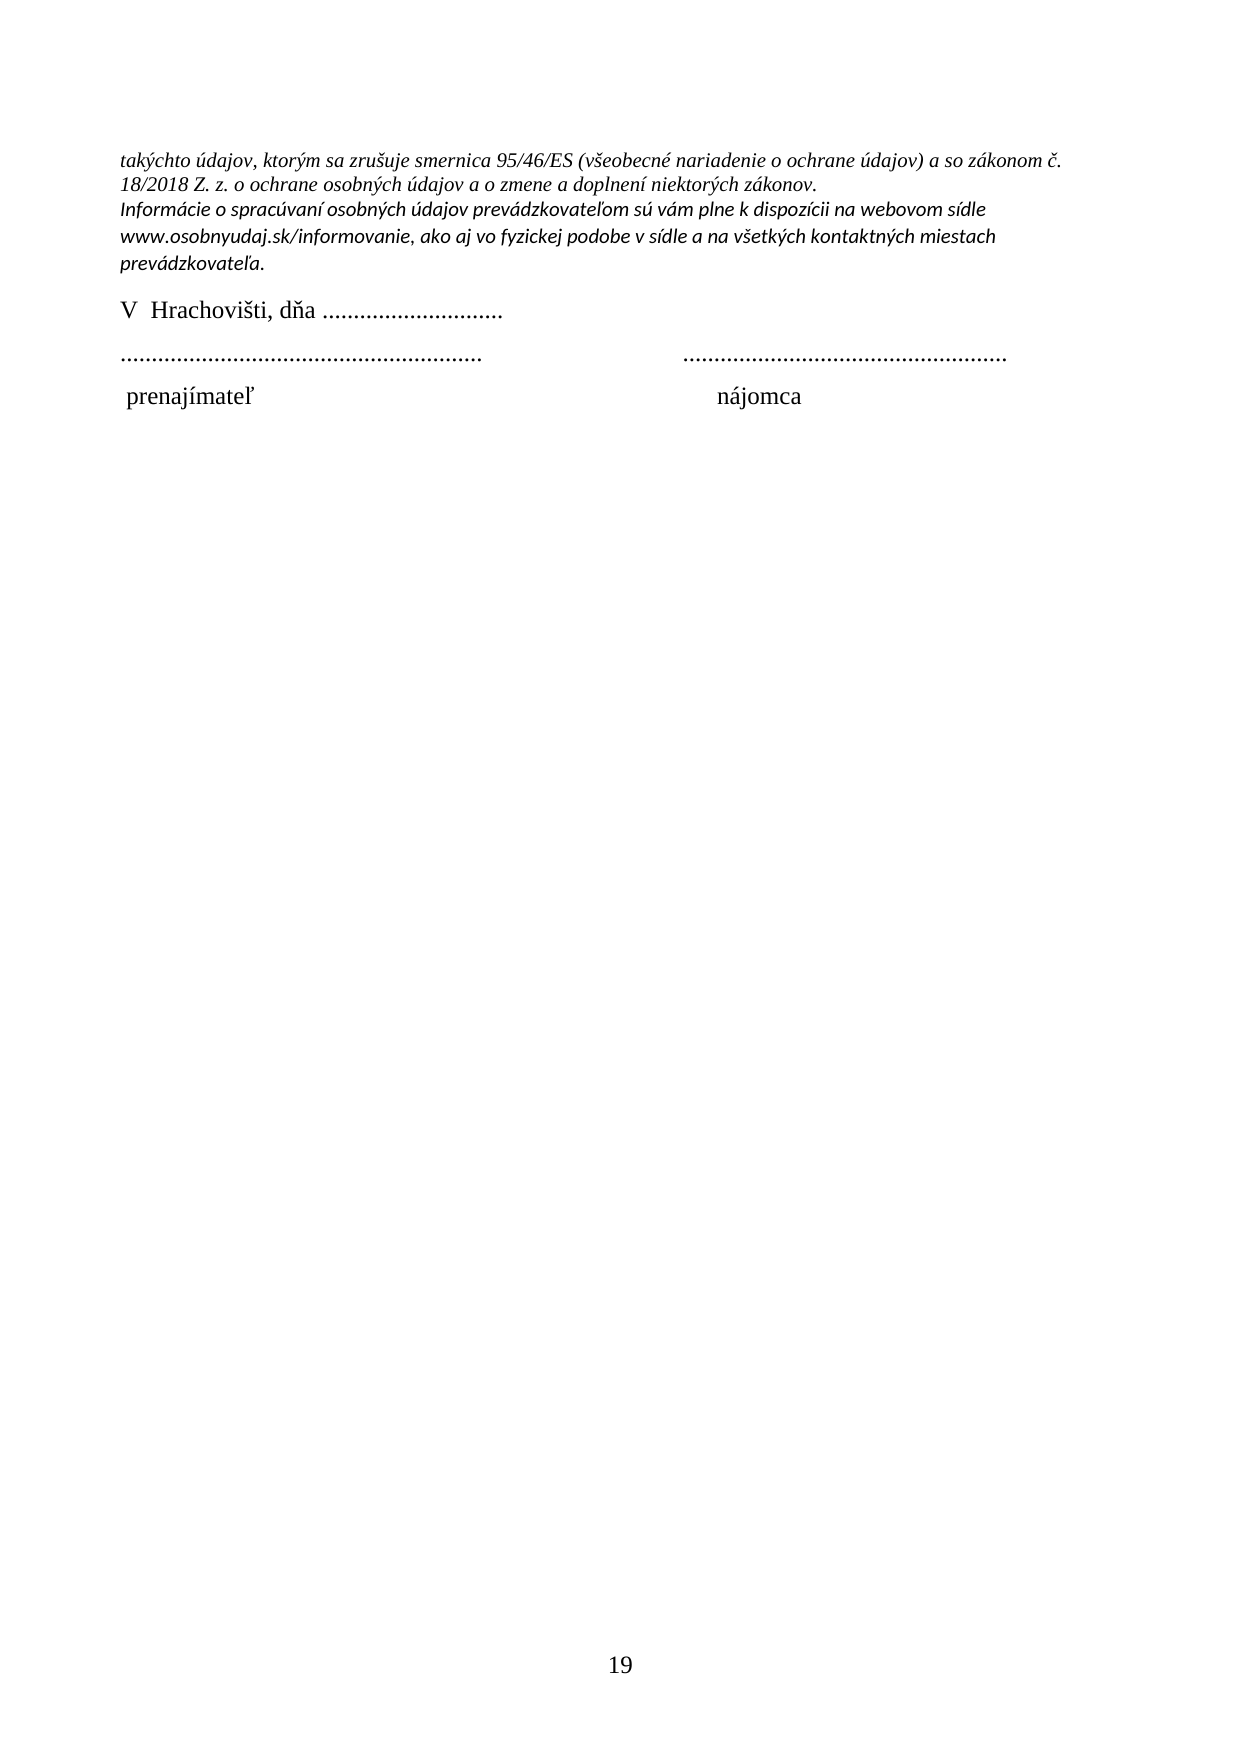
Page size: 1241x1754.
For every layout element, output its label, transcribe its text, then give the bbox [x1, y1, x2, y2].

text .......................................................... .................................................... [120, 338, 1120, 367]
text V Hrachovišti, dňa ............................. [120, 295, 1120, 323]
text Informácie o spracúvaní osobných údajov prevádzkovateľom sú vám plne k dispozícii na webovom sídle www.osobnyudaj.sk/informovanie, ako aj vo fyzickej podobe v sídle a na všetkých kontaktných miestach prevádzkovateľa. [120, 196, 1120, 276]
text prenajímateľ nájomca [120, 381, 1120, 410]
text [120, 148, 1120, 196]
